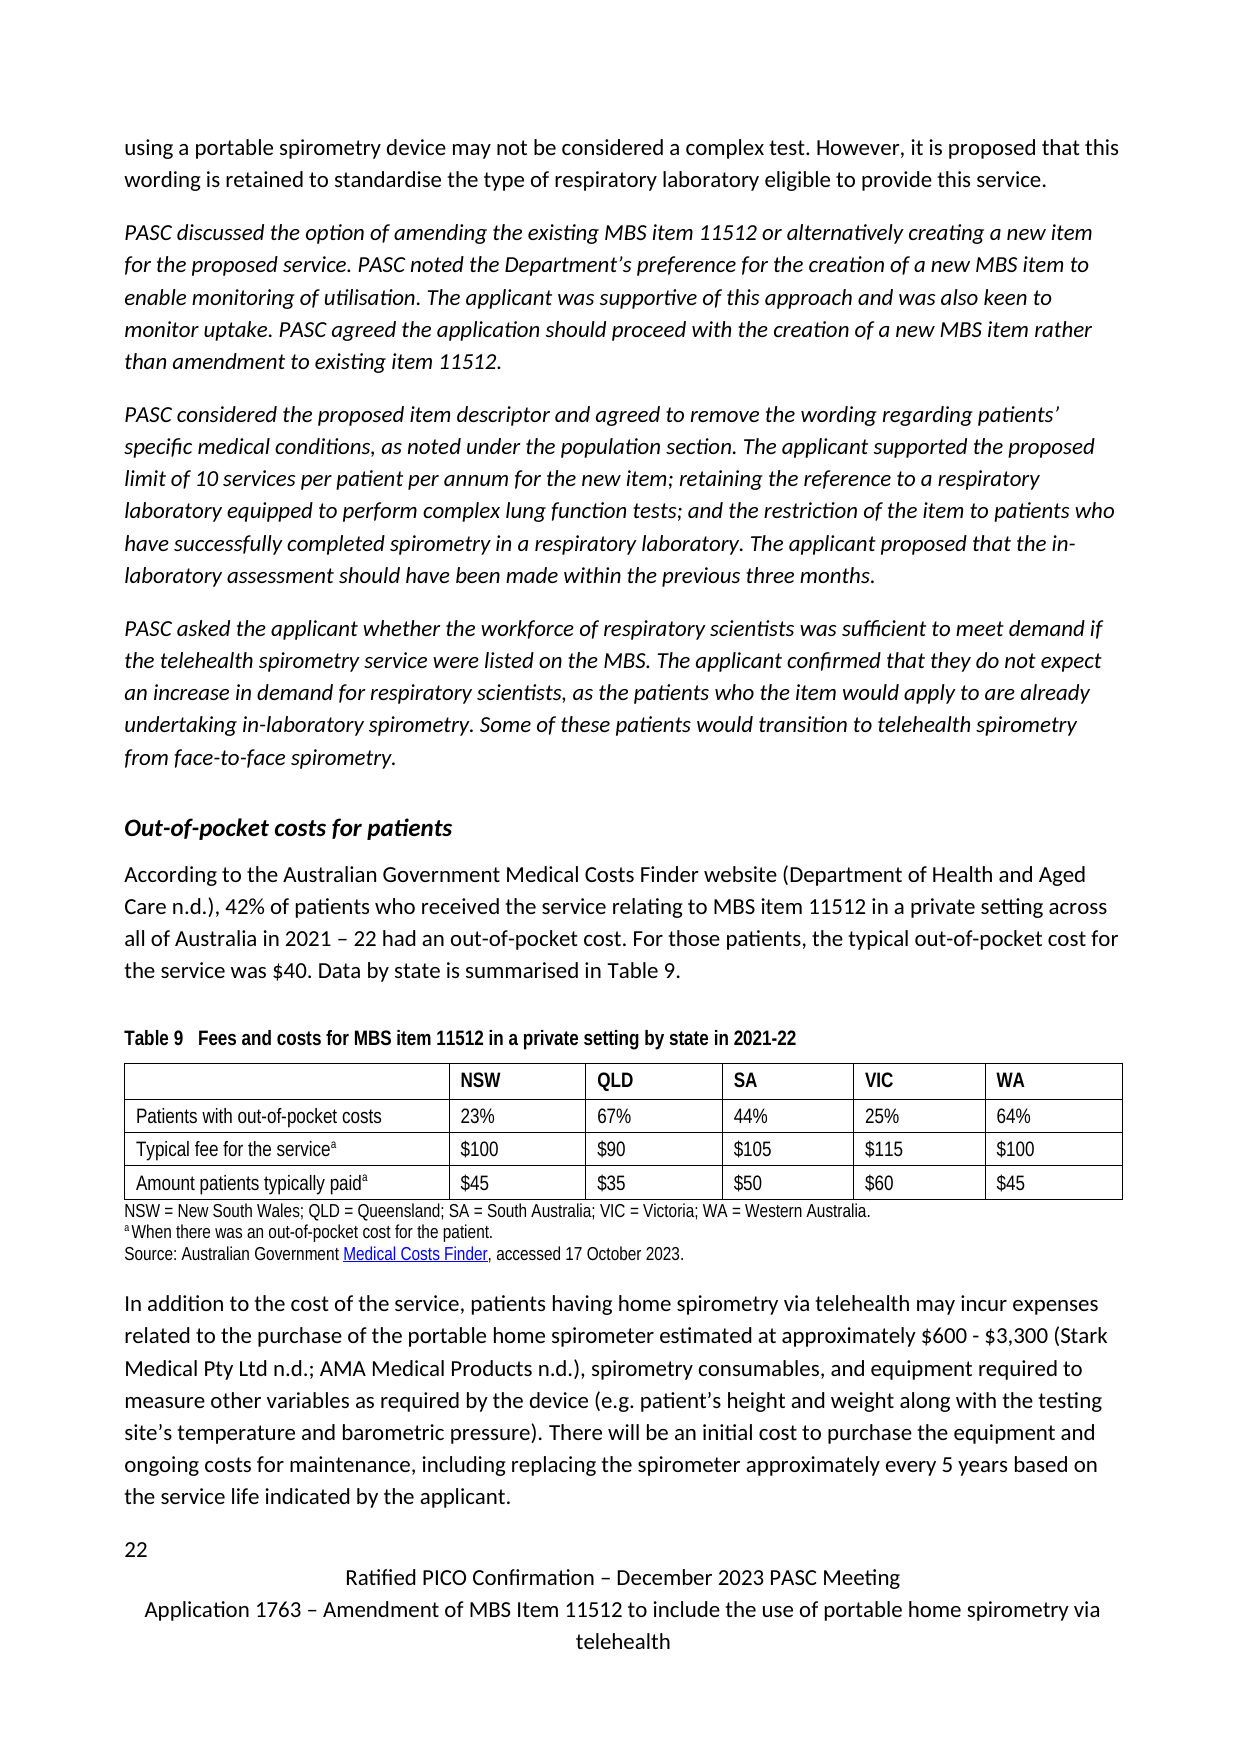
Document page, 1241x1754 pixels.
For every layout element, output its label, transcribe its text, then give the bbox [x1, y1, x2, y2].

table_cell Typical fee for the servicea [125, 1133, 449, 1165]
table_cell 67% [586, 1100, 722, 1132]
table_cell $115 [854, 1133, 985, 1165]
table_cell $100 [450, 1133, 585, 1165]
table_header WA [986, 1064, 1122, 1098]
table_cell $100 [986, 1133, 1122, 1165]
text a When there was an out-of-pocket cost for the patient. [124, 1221, 1122, 1243]
table_cell $60 [854, 1166, 985, 1198]
table_cell $50 [723, 1166, 853, 1198]
text According to the Australian Government Medical Costs Finder website (Department of Health and Aged Care n.d.), 42% of patients who received the service relating to MBS item 11512 in a private setting across all of Australia in 2021 – 22 had an out-of-pocket cost. For those patients, the typical out-of-pocket cost for the service was $40. Data by state is summarised in Table 9. [124, 860, 1122, 984]
table_header [125, 1064, 449, 1098]
text In addition to the cost of the service, patients having home spirometry via telehealth may incur expenses related to the purchase of the portable home spirometer estimated at approximately $600 - $3,300 (Stark Medical Pty Ltd n.d.; AMA Medical Products n.d.), spirometry consumables, and equipment required to measure other variables as required by the device (e.g. patient’s height and weight along with the testing site’s temperature and barometric pressure). There will be an initial cost to purchase the equipment and ongoing costs for maintenance, including replacing the spirometer approximately every 5 years based on the service life indicated by the applicant. [124, 1289, 1122, 1510]
table_header SA [723, 1064, 853, 1098]
text Table 9 Fees and costs for MBS item 11512 in a private setting by state in 2021-22 [124, 1026, 1122, 1050]
text PASC considered the proposed item descriptor and agreed to remove the wording regarding patients’ specific medical conditions, as noted under the population section. The applicant supported the proposed limit of 10 services per patient per annum for the new item; retaining the reference to a respiratory laboratory equipped to perform complex lung function tests; and the restriction of the item to patients who have successfully completed spirometry in a respiratory laboratory. The applicant proposed that the in-laboratory assessment should have been made within the previous three months. [124, 400, 1122, 589]
text PASC asked the applicant whether the workforce of respiratory scientists was sufficient to meet demand if the telehealth spirometry service were listed on the MBS. The applicant confirmed that they do not expect an increase in demand for respiratory scientists, as the patients who the item would apply to are already undertaking in-laboratory spirometry. Some of these patients would transition to telehealth spirometry from face-to-face spirometry. [124, 614, 1122, 771]
table_cell Amount patients typically paida [125, 1166, 449, 1198]
text PASC discussed the option of amending the existing MBS item 11512 or alternatively creating a new item for the proposed service. PASC noted the Department’s preference for the creation of a new MBS item to enable monitoring of utilisation. The applicant was supportive of this approach and was also keen to monitor uptake. PASC agreed the application should proceed with the creation of a new MBS item rather than amendment to existing item 11512. [124, 218, 1122, 375]
table_cell Patients with out-of-pocket costs [125, 1100, 449, 1132]
table_cell 64% [986, 1100, 1122, 1132]
text Source: Australian Government Medical Costs Finder, accessed 17 October 2023. [124, 1243, 1122, 1264]
table_header QLD [586, 1064, 722, 1098]
table_cell 44% [723, 1100, 853, 1132]
subtitle Out-of-pocket costs for patients [124, 812, 1122, 843]
table_cell $45 [986, 1166, 1122, 1198]
table_header VIC [854, 1064, 985, 1098]
table_cell $35 [586, 1166, 722, 1198]
text NSW = New South Wales; QLD = Queensland; SA = South Australia; VIC = Victoria; WA = Western Australia. [124, 1200, 1122, 1221]
table_cell $45 [450, 1166, 585, 1198]
table_cell 25% [854, 1100, 985, 1132]
table_cell $90 [586, 1133, 722, 1165]
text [124, 133, 1122, 193]
table_cell $105 [723, 1133, 853, 1165]
table_cell 23% [450, 1100, 585, 1132]
table_header NSW [450, 1064, 585, 1098]
